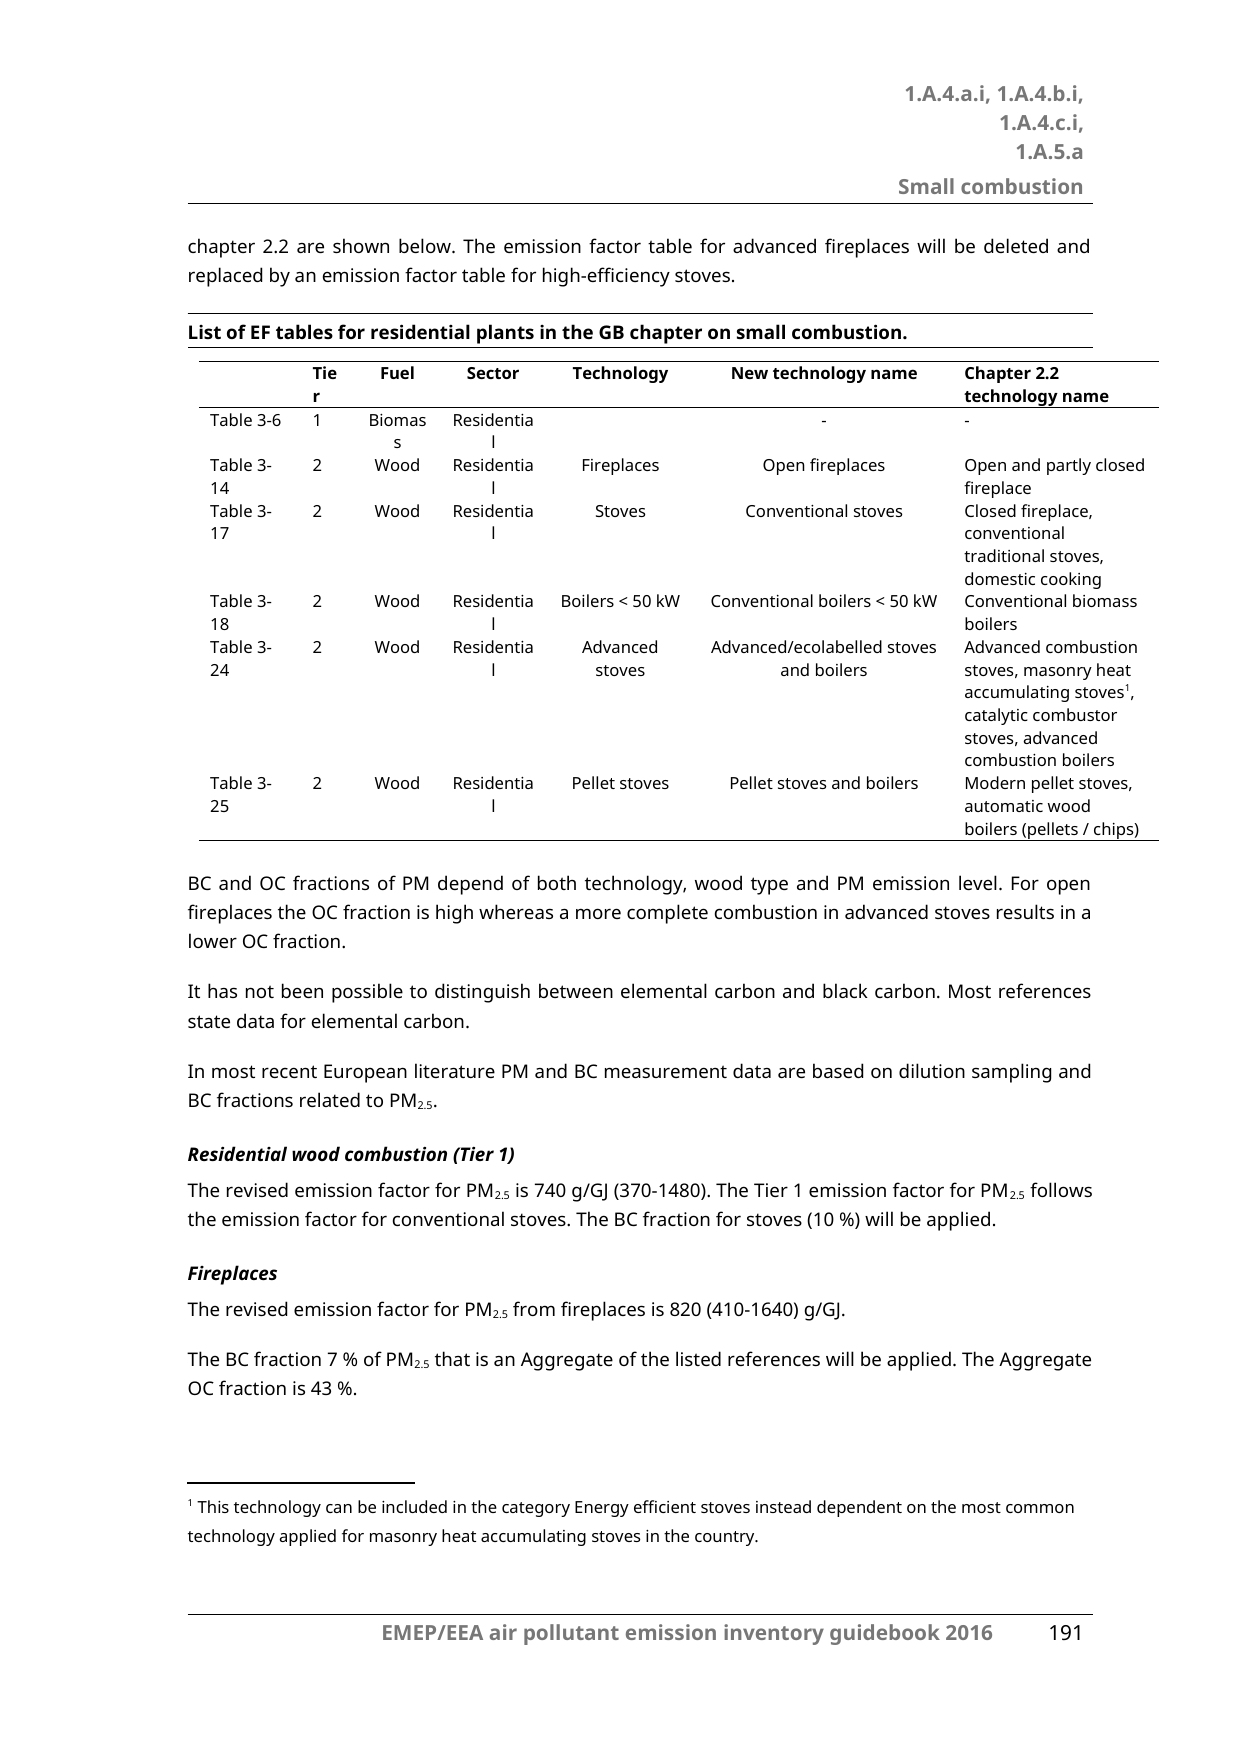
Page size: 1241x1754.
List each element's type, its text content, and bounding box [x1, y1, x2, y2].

text List of EF tables for residential plants in the GB chapter on small combustion. [187, 314, 1093, 348]
text The BC fraction 7 % of PM2.5 that is an Aggregate of the listed references will be applied. The Aggregate OC fraction is 43 %. [187, 1346, 1093, 1401]
text The revised emission factor for PM2.5 is 740 g/GJ (370-1480). The Tier 1 emission factor for PM2.5 follows the emission factor for conventional stoves. The BC fraction for stoves (10 %) will be applied. [187, 1177, 1093, 1232]
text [187, 233, 1093, 288]
text Residential wood combustion (Tier 1) [187, 1142, 1093, 1167]
text Fireplaces [187, 1261, 1093, 1286]
text The revised emission factor for PM2.5 from fireplaces is 820 (410-1640) g/GJ. [187, 1296, 1093, 1322]
text In most recent European literature PM and BC measurement data are based on dilution sampling and BC fractions related to PM2.5. [187, 1058, 1093, 1113]
text It has not been possible to distinguish between elemental carbon and black carbon. Most references state data for elemental carbon. [187, 979, 1093, 1033]
text BC and OC fractions of PM depend of both technology, wood type and PM emission level. For open fireplaces the OC fraction is high whereas a more complete combustion in advanced stoves results in a lower OC fraction. [187, 870, 1093, 954]
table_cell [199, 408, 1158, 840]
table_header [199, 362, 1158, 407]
